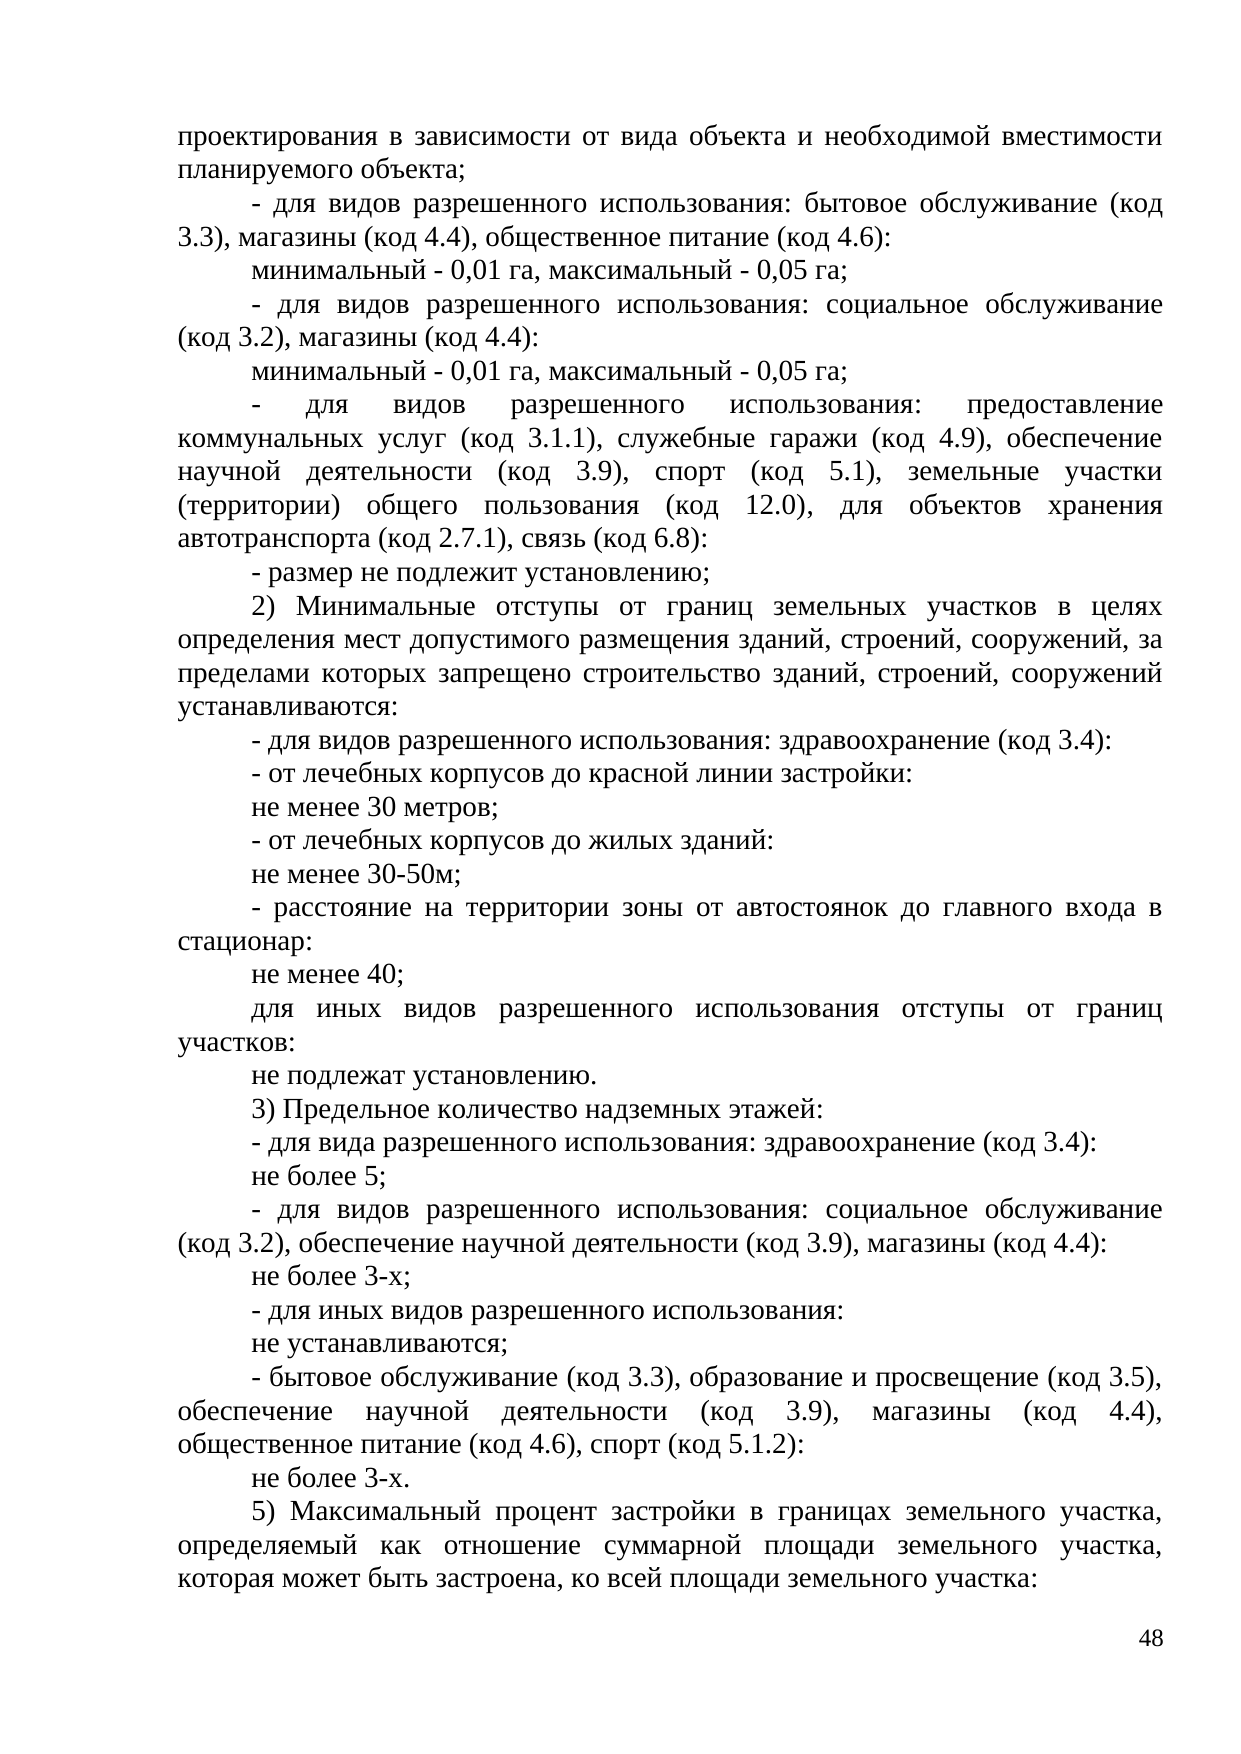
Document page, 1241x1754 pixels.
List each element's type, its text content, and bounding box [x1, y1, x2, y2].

text - бытовое обслуживание (код 3.3), образование и просвещение (код 3.5), обеспечение научной деятельности (код 3.9), магазины (код 4.4), общественное питание (код 4.6), спорт (код 5.1.2): [177, 1359, 1163, 1460]
text 3) Предельное количество надземных этажей: [177, 1091, 1163, 1124]
text 5) Максимальный процент застройки в границах земельного участка, определяемый как отношение суммарной площади земельного участка, которая может быть застроена, ко всей площади земельного участка: [177, 1493, 1163, 1594]
text минимальный - 0,01 га, максимальный - 0,05 га; [177, 353, 1163, 386]
text минимальный - 0,01 га, максимальный - 0,05 га; [177, 252, 1163, 286]
text не устанавливаются; [177, 1326, 1163, 1359]
text 2) Минимальные отступы от границ земельных участков в целях определения мест допустимого размещения зданий, строений, сооружений, за пределами которых запрещено строительство зданий, строений, сооружений устанавливаются: [177, 588, 1163, 722]
text - расстояние на территории зоны от автостоянок до главного входа в стационар: [177, 889, 1163, 957]
text не менее 40; [177, 957, 1163, 990]
text не более 3-х. [177, 1460, 1163, 1493]
text - от лечебных корпусов до жилых зданий: [177, 822, 1163, 856]
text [177, 118, 1163, 185]
text не более 3-х; [177, 1258, 1163, 1292]
text не менее 30-50м; [177, 856, 1163, 889]
text - для вида разрешенного использования: здравоохранение (код 3.4): [177, 1124, 1163, 1158]
text - от лечебных корпусов до красной линии застройки: [177, 755, 1163, 789]
text не более 5; [177, 1158, 1163, 1191]
text не подлежат установлению. [177, 1057, 1163, 1091]
text - размер не подлежит установлению; [177, 554, 1163, 588]
text - для видов разрешенного использования: социальное обслуживание (код 3.2), обеспечение научной деятельности (код 3.9), магазины (код 4.4): [177, 1191, 1163, 1258]
text - для видов разрешенного использования: социальное обслуживание (код 3.2), магазины (код 4.4): [177, 286, 1163, 353]
text - для иных видов разрешенного использования: [177, 1292, 1163, 1326]
text - для видов разрешенного использования: бытовое обслуживание (код 3.3), магазины (код 4.4), общественное питание (код 4.6): [177, 185, 1163, 252]
text для иных видов разрешенного использования отступы от границ участков: [177, 990, 1163, 1057]
text - для видов разрешенного использования: предоставление коммунальных услуг (код 3.1.1), служебные гаражи (код 4.9), обеспечение научной деятельности (код 3.9), спорт (код 5.1), земельные участки (территории) общего пользования (код 12.0), для объектов хранения автотранспорта (код 2.7.1), связь (код 6.8): [177, 386, 1163, 554]
text - для видов разрешенного использования: здравоохранение (код 3.4): [177, 722, 1163, 755]
text не менее 30 метров; [177, 789, 1163, 822]
